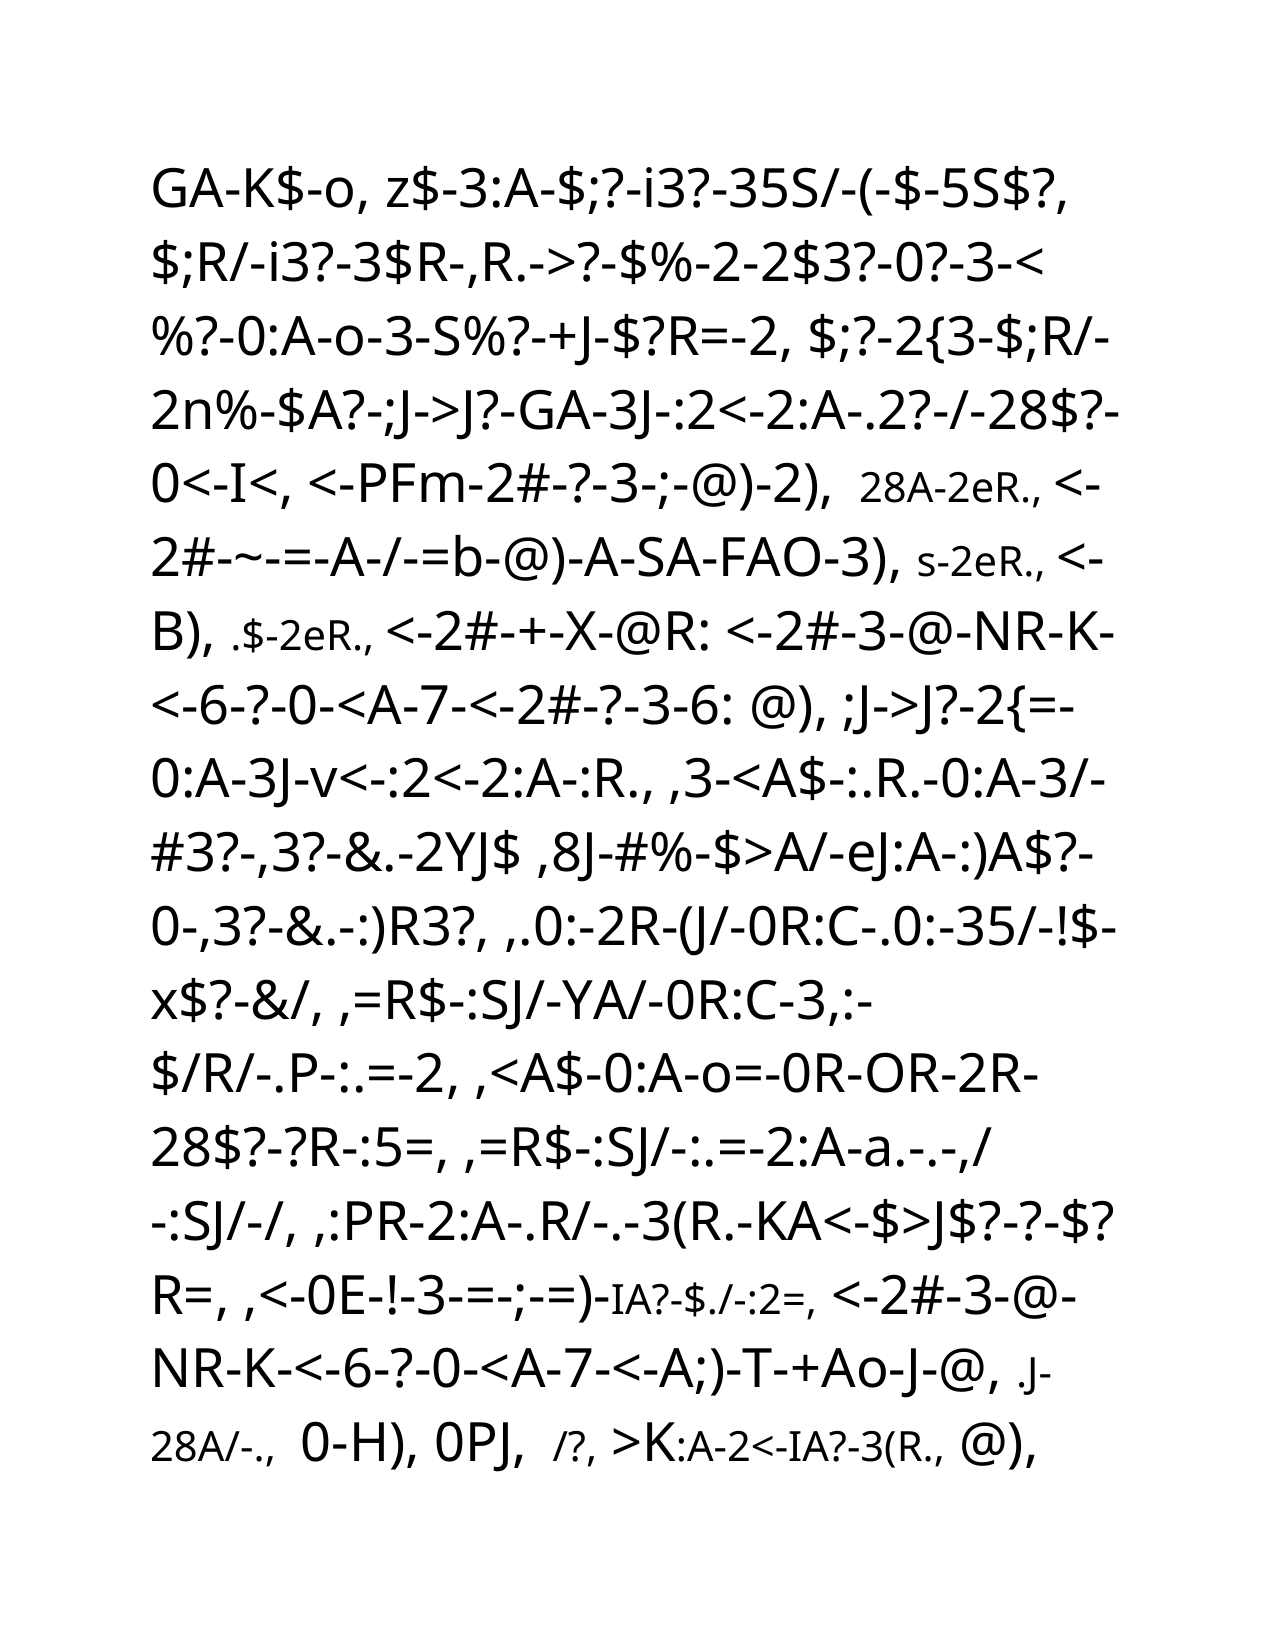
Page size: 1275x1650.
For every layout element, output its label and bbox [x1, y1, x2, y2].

text [150, 150, 1125, 1477]
